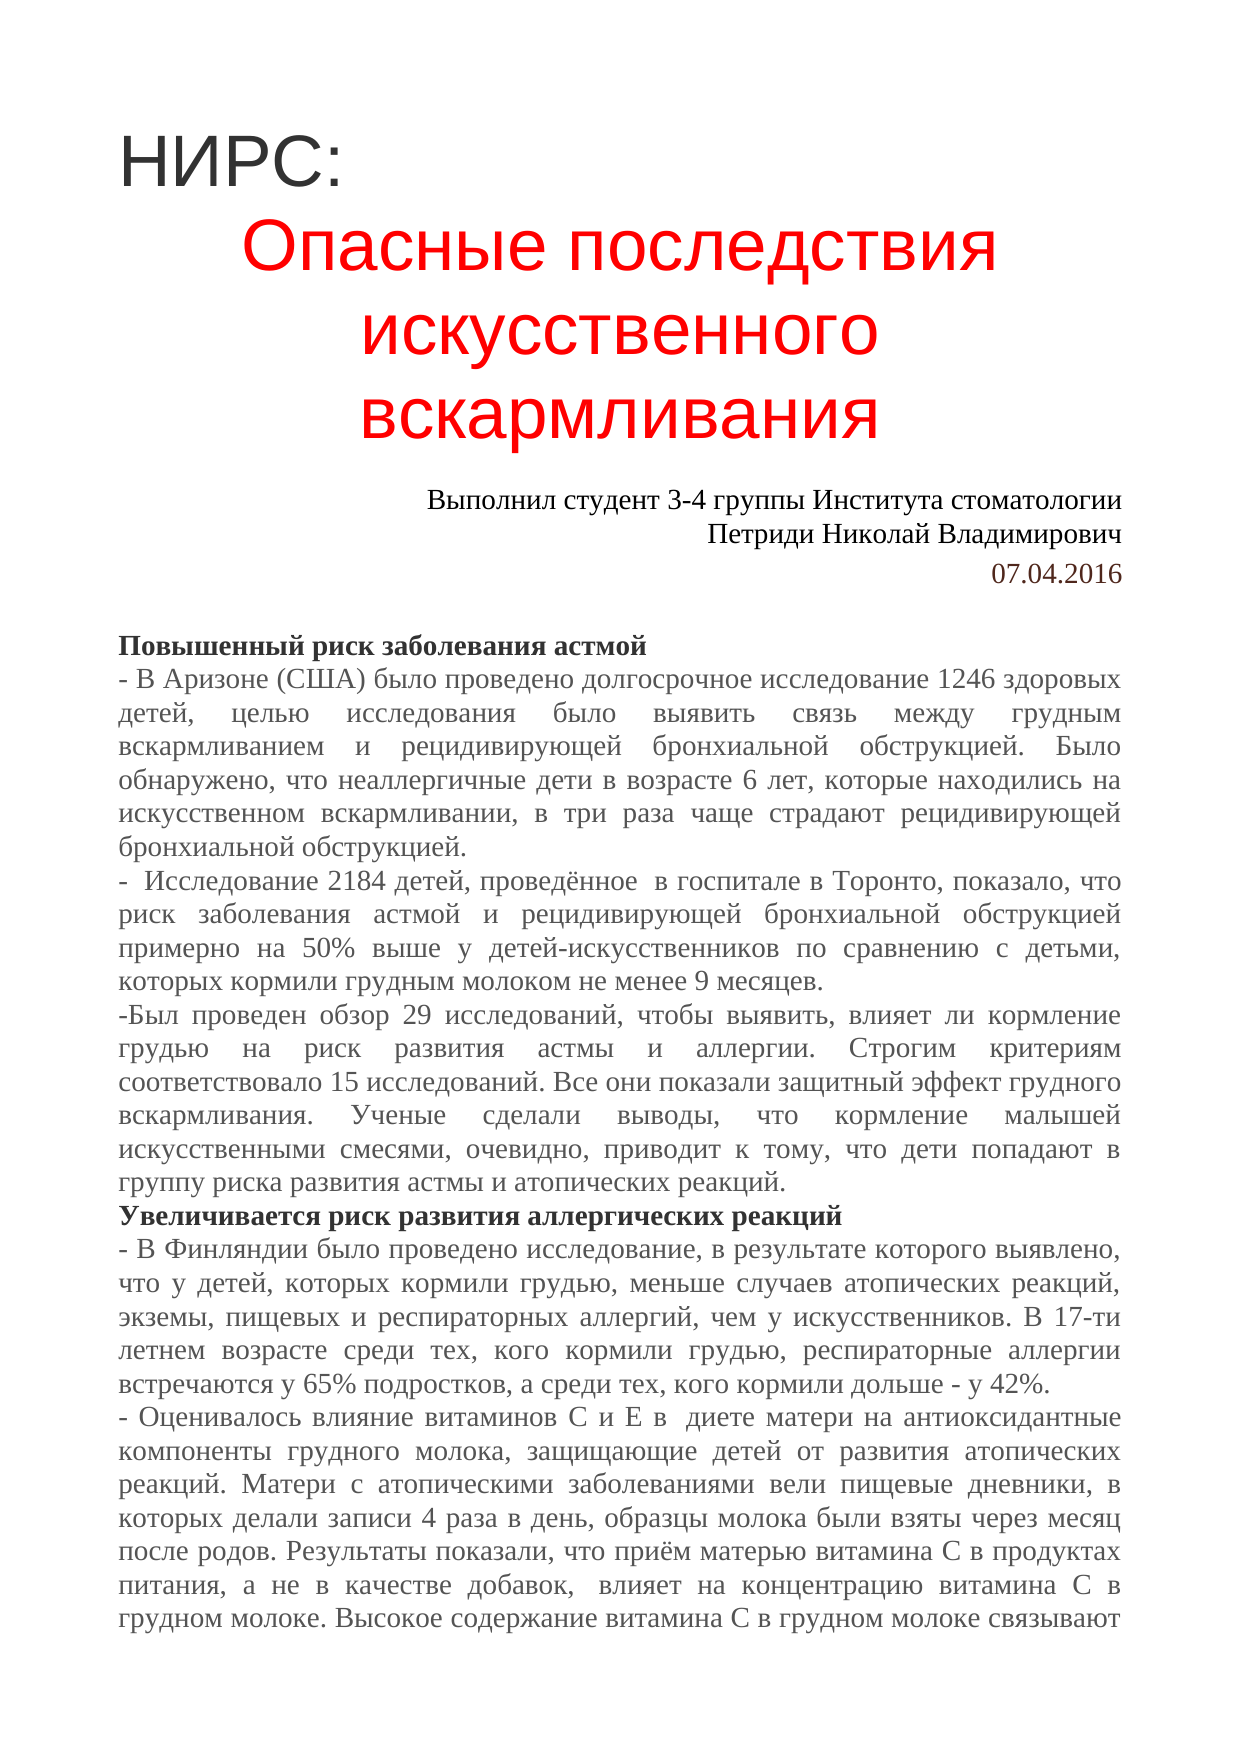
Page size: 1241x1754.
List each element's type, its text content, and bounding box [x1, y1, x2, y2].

text Повышенный риск заболевания астмой [118, 628, 1122, 661]
text искусственного [118, 286, 1122, 370]
text Опасные последствия [118, 202, 1122, 286]
text Петриди Николай Владимирович [118, 516, 1122, 549]
text - В Финляндии было проведено исследование, в результате которого выявлено, что у детей, которых кормили грудью, меньше случаев атопических реакций, экземы, пищевых и респираторных аллергий, чем у искусственников. В 17-ти летнем возрасте среди тех, кого кормили грудью, респираторные аллергии встречаются у 65% подростков, а среди тех, кого кормили дольше - у 42%. [118, 1232, 1122, 1399]
text 07.04.2016 [123, 562, 1122, 589]
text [118, 1399, 1122, 1634]
text вскармливания [118, 370, 1122, 453]
text -Был проведен обзор 29 исследований, чтобы выявить, влияет ли кормление грудью на риск развития астмы и аллергии. Строгим критериям соответствовало 15 исследований. Все они показали защитный эффект грудного вскармливания. Ученые сделали выводы, что кормление малышей искусственными смесями, очевидно, приводит к тому, что дети попадают в группу риска развития астмы и атопических реакций. [118, 997, 1122, 1198]
text НИРС: [118, 118, 1122, 202]
text - В Аризоне (США) было проведено долгосрочное исследование 1246 здоровых детей, целью исследования было выявить связь между грудным вскармливанием и рецидивирующей бронхиальной обструкцией. Было обнаружено, что неаллергичные дети в возрасте 6 лет, которые находились на искусственном вскармливании, в три раза чаще страдают рецидивирующей бронхиальной обструкцией. [118, 661, 1122, 863]
text Увеличивается риск развития аллергических реакций [118, 1198, 1122, 1232]
text Выполнил студент 3-4 группы Института стоматологии [118, 482, 1122, 516]
text - Исследование 2184 детей, проведённое в госпитале в Торонто, показало, что риск заболевания астмой и рецидивирующей бронхиальной обструкцией примерно на 50% выше у детей-искусственников по сравнению с детьми, которых кормили грудным молоком не менее 9 месяцев. [118, 863, 1122, 997]
